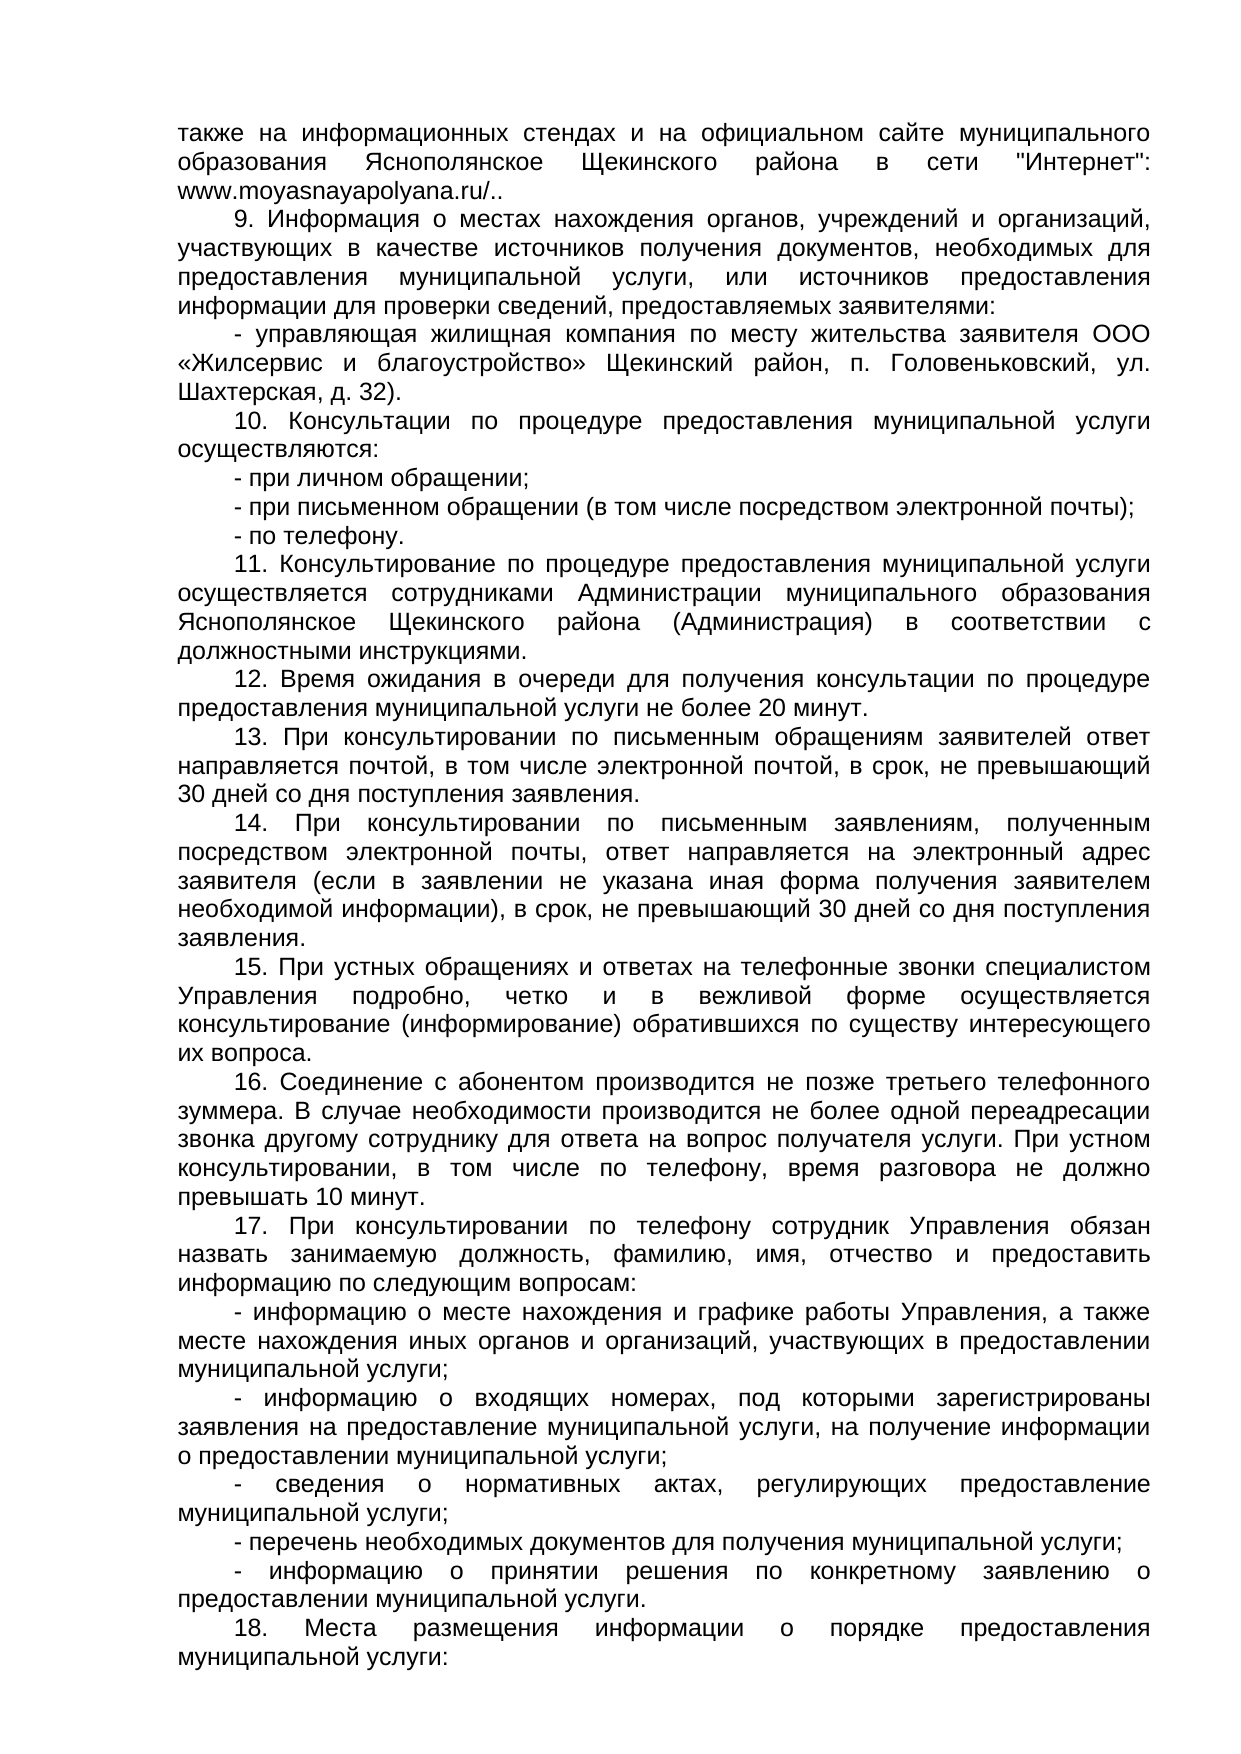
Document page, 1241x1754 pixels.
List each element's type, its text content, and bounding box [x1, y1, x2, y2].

text - информацию о входящих номерах, под которыми зарегистрированы заявления на предоставление муниципальной услуги, на получение информации о предоставлении муниципальной услуги; [177, 1383, 1152, 1469]
text 13. При консультировании по письменным обращениям заявителей ответ направляется почтой, в том числе электронной почтой, в срок, не превышающий 30 дней со дня поступления заявления. [177, 722, 1152, 808]
text - управляющая жилищная компания по месту жительства заявителя ООО «Жилсервис и благоустройство» Щекинский район, п. Головеньковский, ул. Шахтерская, д. 32). [177, 319, 1152, 406]
text - перечень необходимых документов для получения муниципальной услуги; [177, 1527, 1152, 1556]
text - при письменном обращении (в том числе посредством электронной почты); [177, 492, 1152, 521]
text - сведения о нормативных актах, регулирующих предоставление муниципальной услуги; [177, 1469, 1152, 1527]
text - при личном обращении; [177, 463, 1152, 492]
text 17. При консультировании по телефону сотрудник Управления обязан назвать занимаемую должность, фамилию, имя, отчество и предоставить информацию по следующим вопросам: [177, 1211, 1152, 1297]
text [177, 118, 1152, 204]
text - информацию о принятии решения по конкретному заявлению о предоставлении муниципальной услуги. [177, 1556, 1152, 1613]
text - информацию о месте нахождения и графике работы Управления, а также месте нахождения иных органов и организаций, участвующих в предоставлении муниципальной услуги; [177, 1297, 1152, 1383]
text 18. Места размещения информации о порядке предоставления муниципальной услуги: [177, 1613, 1152, 1671]
text 15. При устных обращениях и ответах на телефонные звонки специалистом Управления подробно, четко и в вежливой форме осуществляется консультирование (информирование) обратившихся по существу интересующего их вопроса. [177, 952, 1152, 1067]
text 10. Консультации по процедуре предоставления муниципальной услуги осуществляются: [177, 406, 1152, 463]
text 16. Соединение с абонентом производится не позже третьего телефонного зуммера. В случае необходимости производится не более одной переадресации звонка другому сотруднику для ответа на вопрос получателя услуги. При устном консультировании, в том числе по телефону, время разговора не должно превышать 10 минут. [177, 1067, 1152, 1211]
text - по телефону. [177, 521, 1152, 549]
text 11. Консультирование по процедуре предоставления муниципальной услуги осуществляется сотрудниками Администрации муниципального образования Яснополянское Щекинского района (Администрация) в соответствии с должностными инструкциями. [177, 549, 1152, 664]
text 14. При консультировании по письменным заявлениям, полученным посредством электронной почты, ответ направляется на электронный адрес заявителя (если в заявлении не указана иная форма получения заявителем необходимой информации), в срок, не превышающий 30 дней со дня поступления заявления. [177, 808, 1152, 952]
text 9. Информация о местах нахождения органов, учреждений и организаций, участвующих в качестве источников получения документов, необходимых для предоставления муниципальной услуги, или источников предоставления информации для проверки сведений, предоставляемых заявителями: [177, 204, 1152, 319]
text 12. Время ожидания в очереди для получения консультации по процедуре предоставления муниципальной услуги не более 20 минут. [177, 664, 1152, 722]
